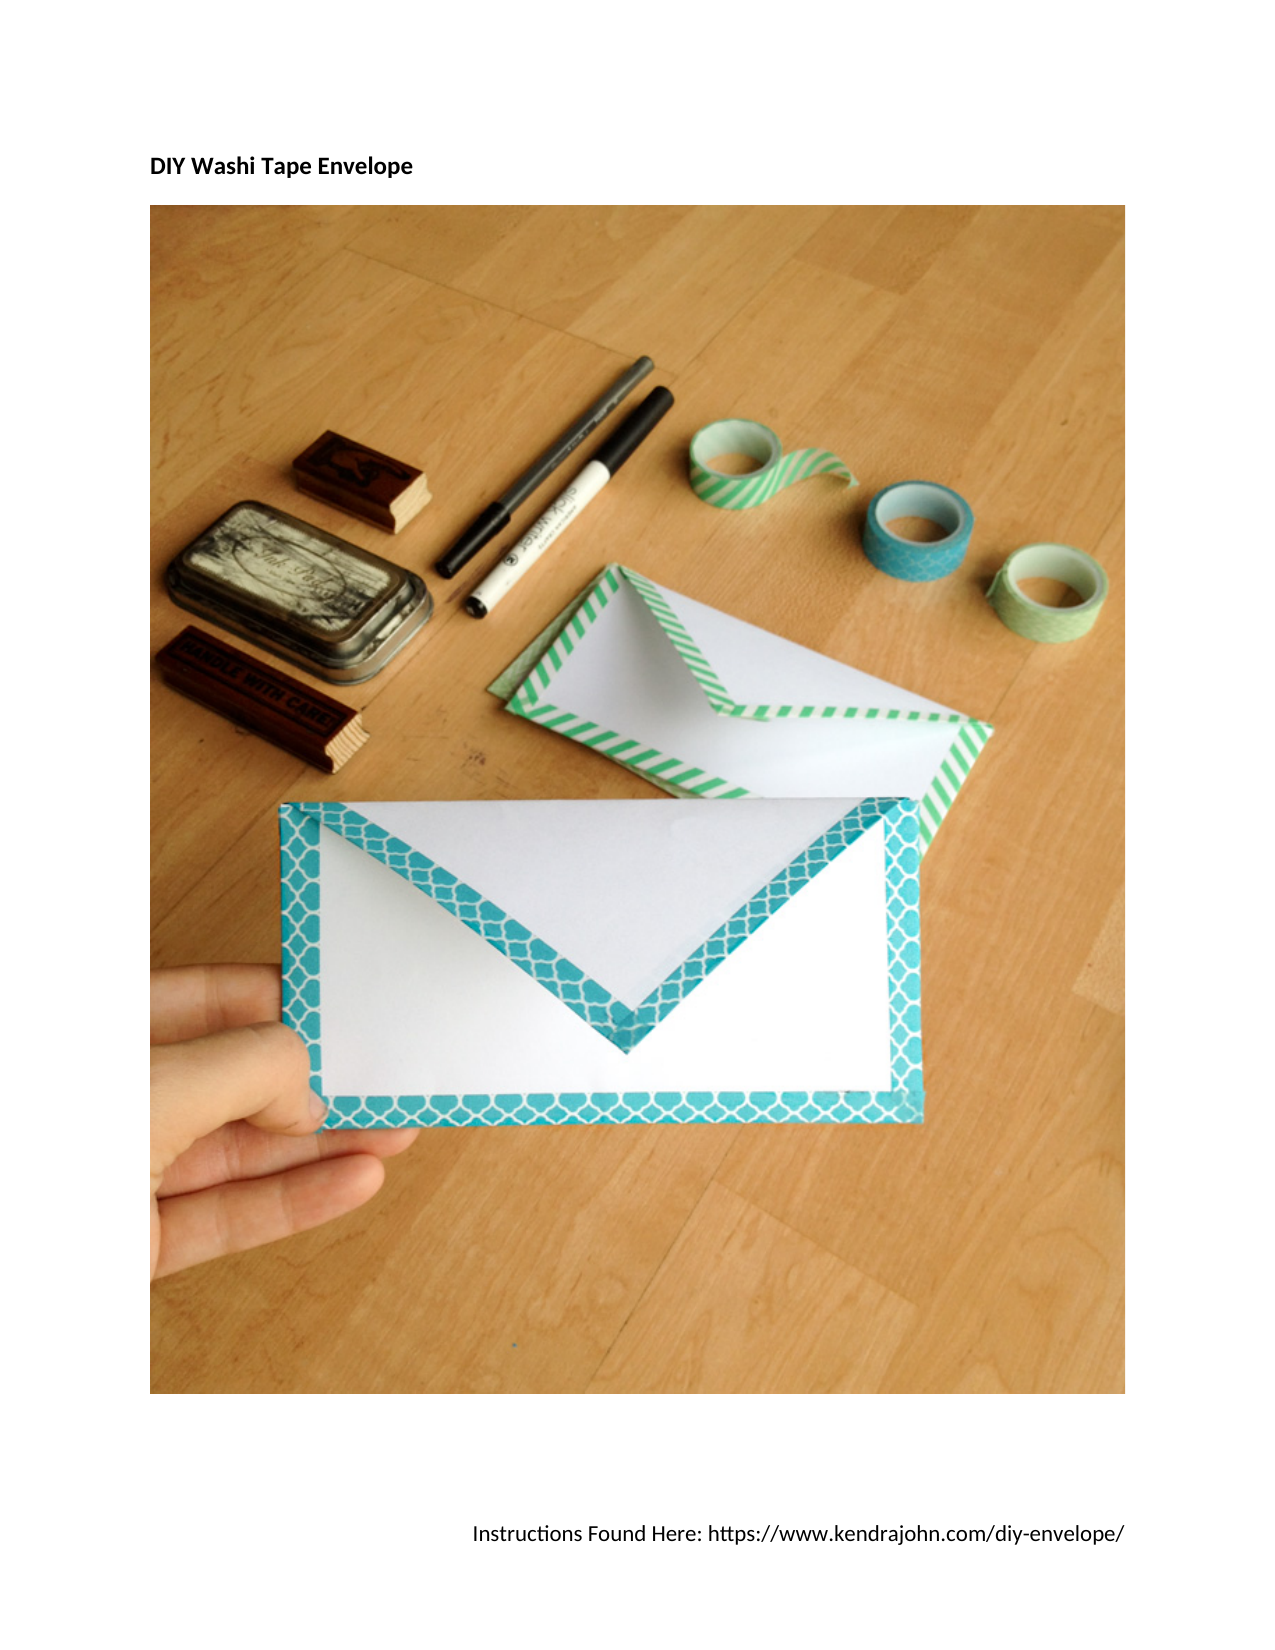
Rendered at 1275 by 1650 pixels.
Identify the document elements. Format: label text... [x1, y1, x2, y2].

text DIY Washi Tape Envelope [150, 150, 1125, 181]
picture [150, 205, 1125, 1394]
